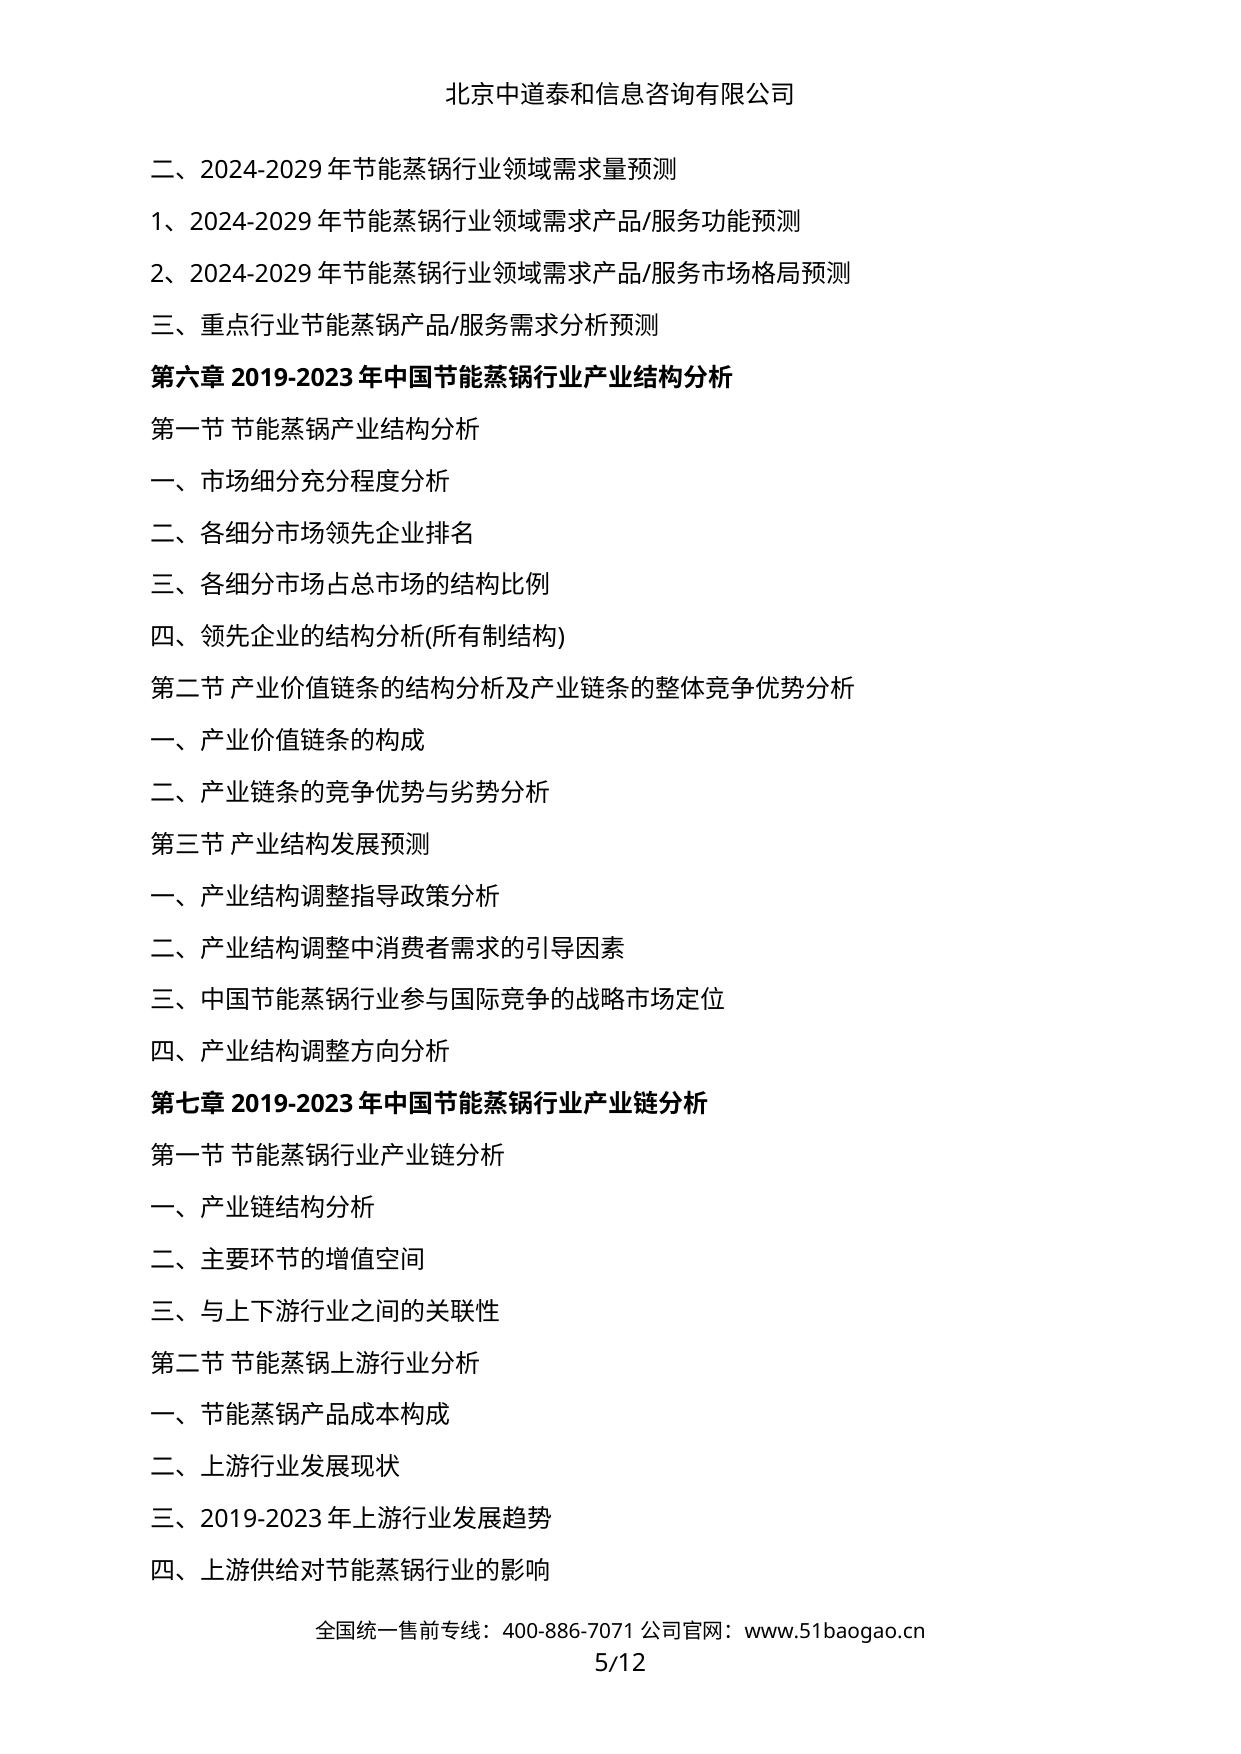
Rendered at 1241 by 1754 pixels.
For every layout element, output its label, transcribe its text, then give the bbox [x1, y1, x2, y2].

text 二、产业链条的竞争优势与劣势分析 [150, 772, 1090, 809]
text 第一节 节能蒸锅产业结构分析 [150, 409, 1090, 446]
text 1、2024-2029年节能蒸锅行业领域需求产品/服务功能预测 [150, 202, 1090, 238]
text 四、领先企业的结构分析(所有制结构) [150, 617, 1090, 653]
text 第七章 2019-2023年中国节能蒸锅行业产业链分析 [150, 1084, 1090, 1120]
text 二、2024-2029年节能蒸锅行业领域需求量预测 [150, 150, 1090, 186]
text 一、产业结构调整指导政策分析 [150, 876, 1090, 912]
text 三、重点行业节能蒸锅产品/服务需求分析预测 [150, 306, 1090, 342]
text 一、产业链结构分析 [150, 1187, 1090, 1224]
text 二、各细分市场领先企业排名 [150, 513, 1090, 549]
text 二、上游行业发展现状 [150, 1447, 1090, 1483]
text 第三节 产业结构发展预测 [150, 824, 1090, 861]
text 第一节 节能蒸锅行业产业链分析 [150, 1136, 1090, 1172]
text 四、上游供给对节能蒸锅行业的影响 [150, 1551, 1090, 1587]
text 一、节能蒸锅产品成本构成 [150, 1395, 1090, 1431]
text 第二节 节能蒸锅上游行业分析 [150, 1343, 1090, 1379]
text 2、2024-2029年节能蒸锅行业领域需求产品/服务市场格局预测 [150, 254, 1090, 290]
text 三、2019-2023年上游行业发展趋势 [150, 1499, 1090, 1535]
text 四、产业结构调整方向分析 [150, 1032, 1090, 1068]
text 二、产业结构调整中消费者需求的引导因素 [150, 928, 1090, 964]
text 第二节 产业价值链条的结构分析及产业链条的整体竞争优势分析 [150, 669, 1090, 705]
text 三、各细分市场占总市场的结构比例 [150, 565, 1090, 601]
text 三、与上下游行业之间的关联性 [150, 1291, 1090, 1327]
text 二、主要环节的增值空间 [150, 1239, 1090, 1276]
text 一、产业价值链条的构成 [150, 721, 1090, 757]
text 三、中国节能蒸锅行业参与国际竞争的战略市场定位 [150, 980, 1090, 1016]
text 第六章 2019-2023年中国节能蒸锅行业产业结构分析 [150, 357, 1090, 394]
text 一、市场细分充分程度分析 [150, 461, 1090, 497]
